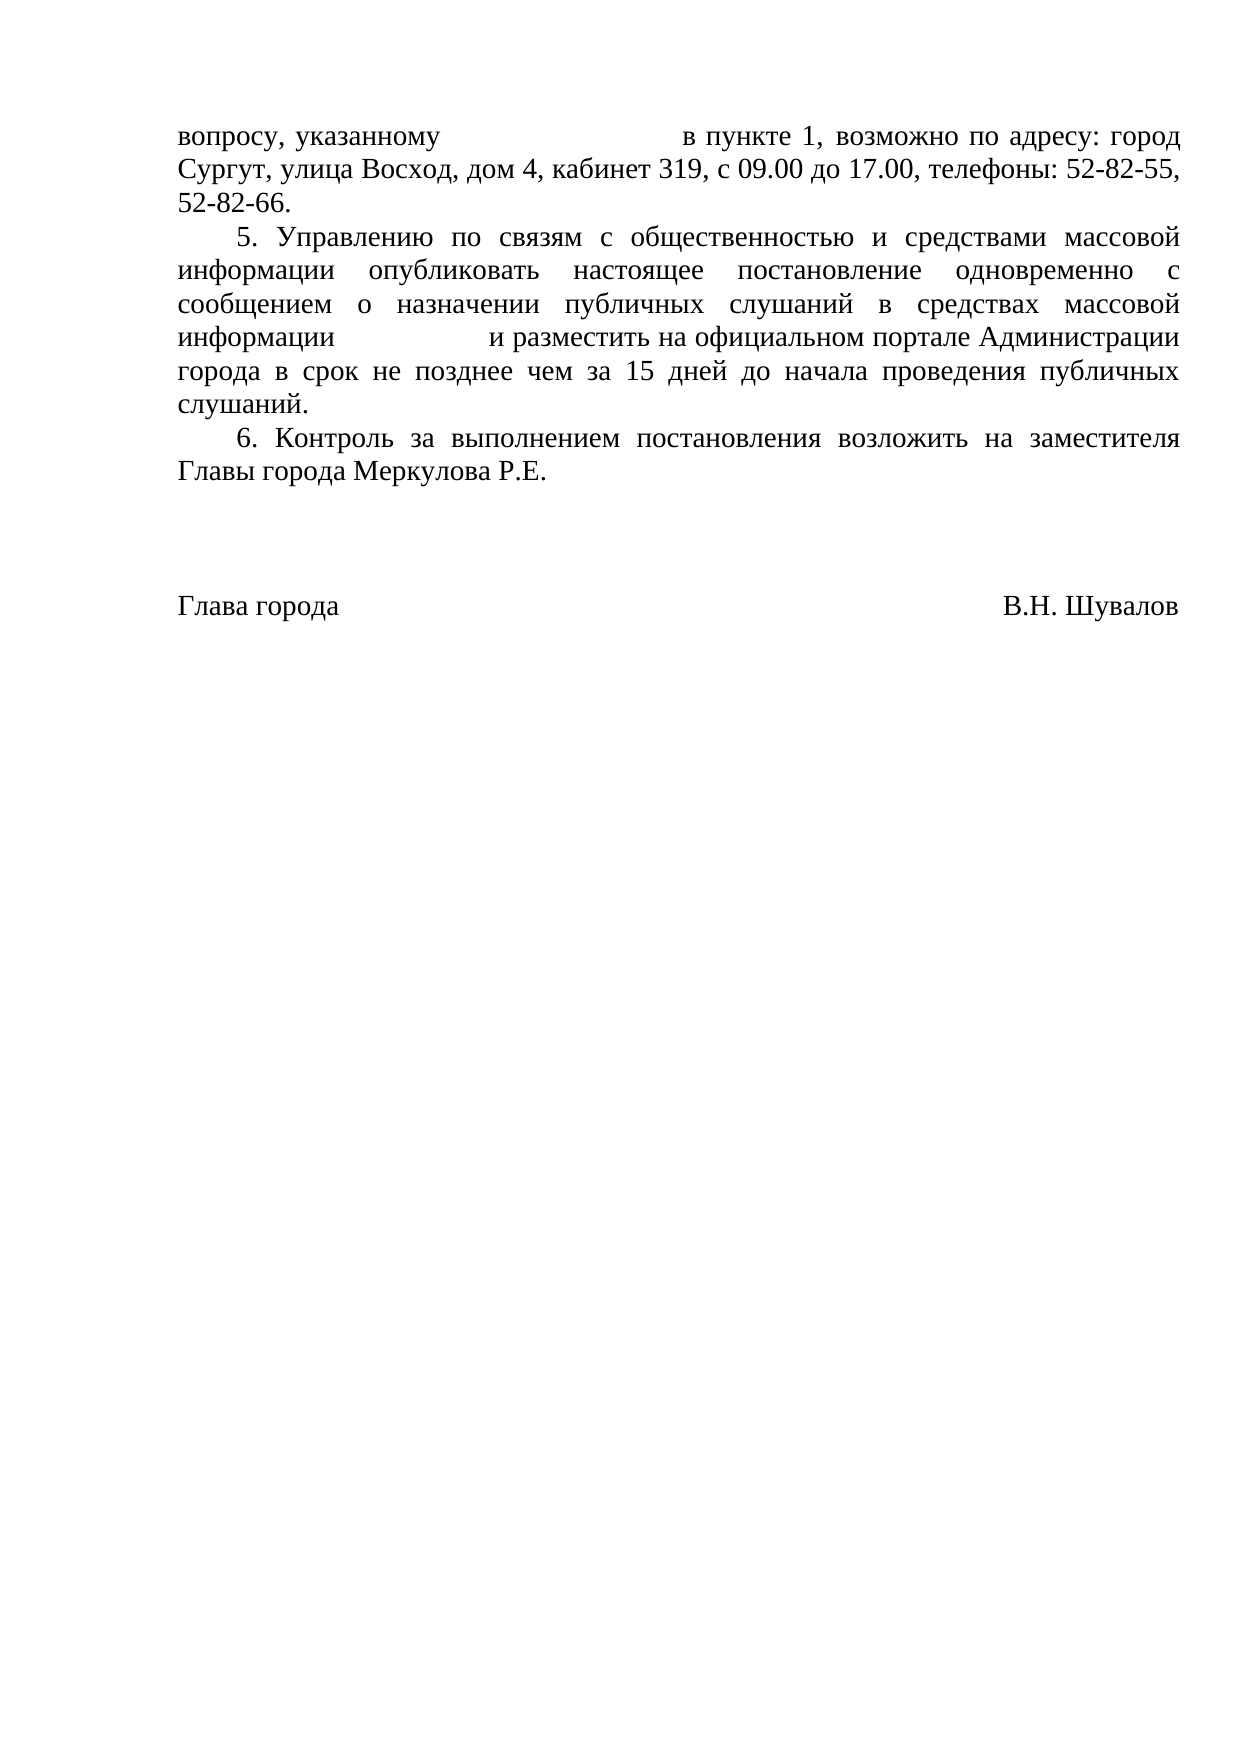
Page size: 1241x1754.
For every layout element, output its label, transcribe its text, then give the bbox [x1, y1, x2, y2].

text 5. Управлению по связям с общественностью и средствами массовой информации опубликовать настоящее постановление одновременно с сообщением о назначении публичных слушаний в средствах массовой информации и разместить на официальном портале Администрации города в срок не позднее чем за 15 дней до начала проведения публичных слушаний. [177, 219, 1181, 420]
text 6. Контроль за выполнением постановления возложить на заместителя Главы города Меркулова Р.Е. [177, 420, 1181, 487]
text Глава города В.Н. Шувалов [177, 588, 1181, 621]
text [177, 118, 1181, 219]
